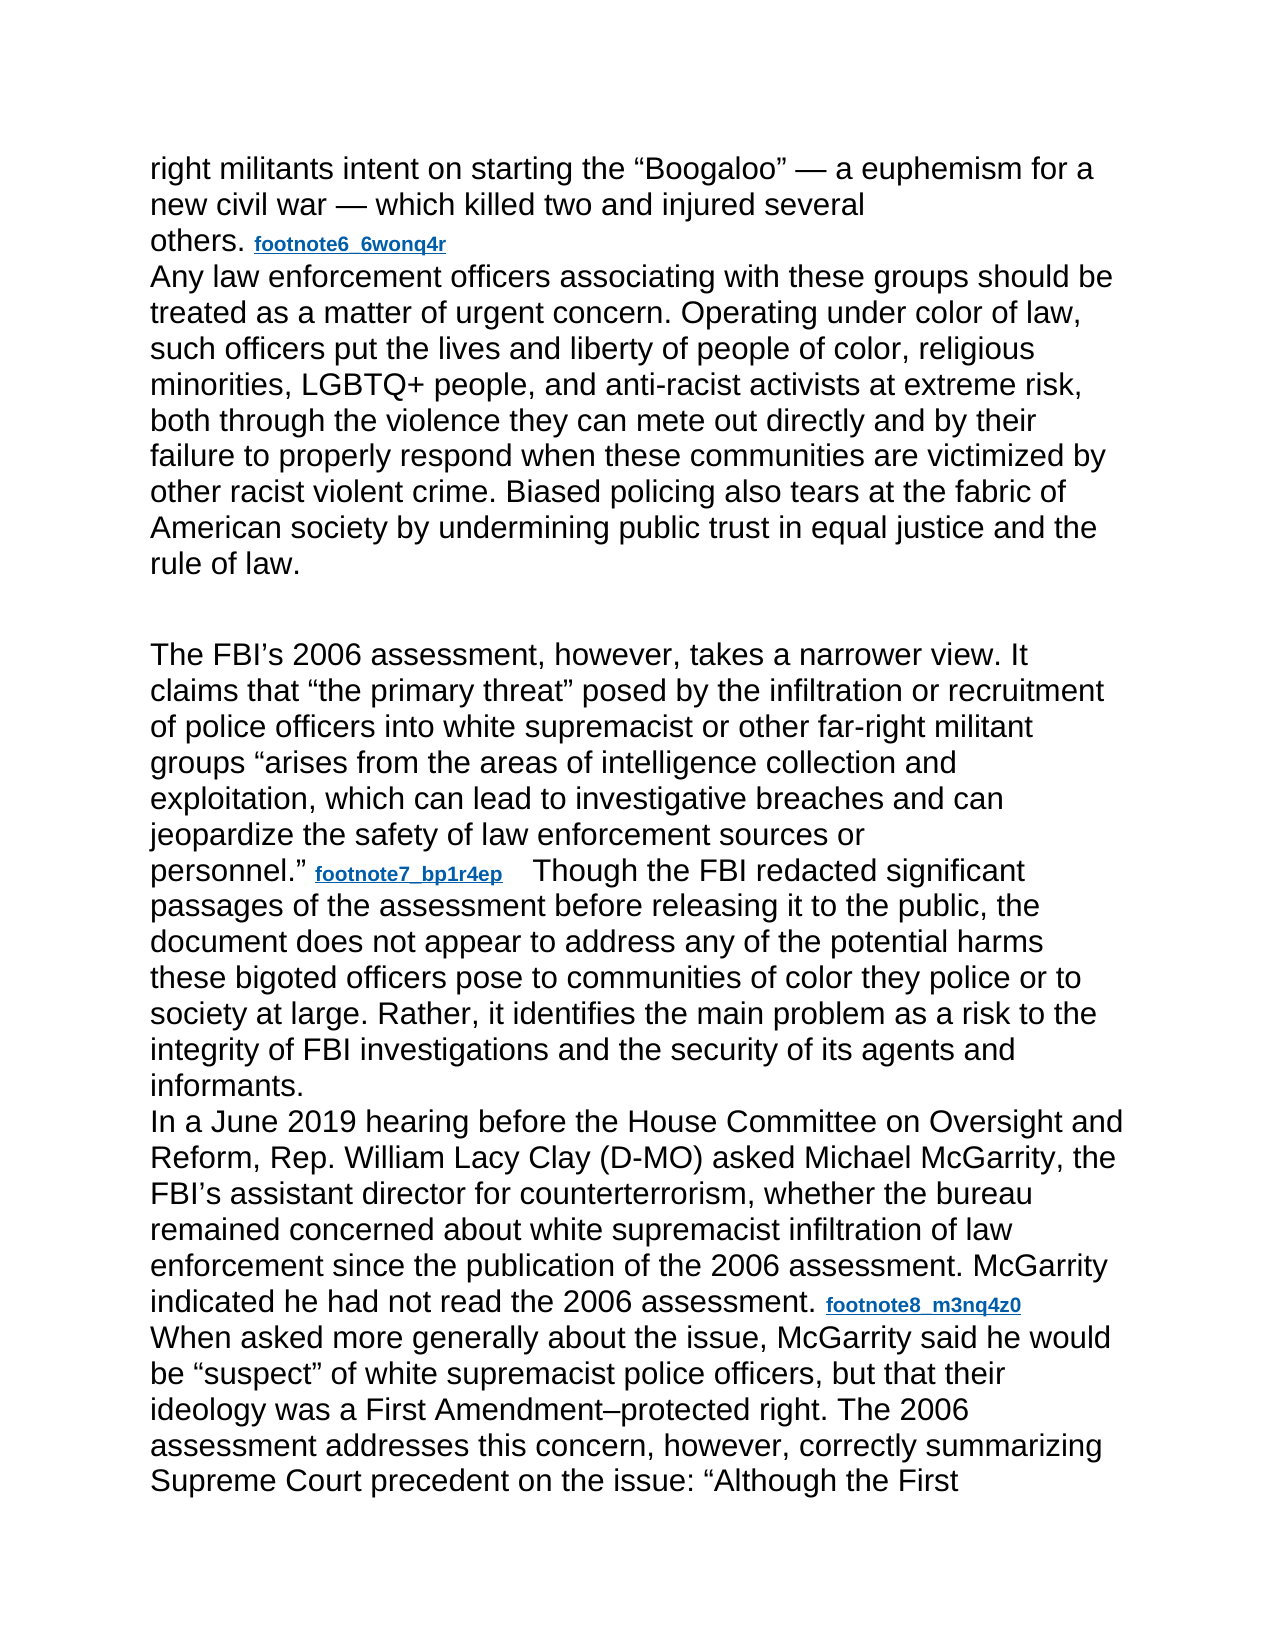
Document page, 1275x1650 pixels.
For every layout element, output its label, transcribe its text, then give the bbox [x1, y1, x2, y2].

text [150, 1319, 1125, 1498]
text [150, 150, 1125, 258]
text The FBI’s 2006 assessment, however, takes a narrower view. It claims that “the primary threat” posed by the infiltration or recruitment of police officers into white supremacist or other far-right militant groups “arises from the areas of intelligence collection and exploitation, which can lead to investigative breaches and can jeopardize the safety of law enforcement sources or personnel.” footnote7_bp1r4ep18 Though the FBI redacted significant passages of the assessment before releasing it to the public, the document does not appear to address any of the potential harms these bigoted officers pose to communities of color they police or to society at large. Rather, it identifies the main problem as a risk to the integrity of FBI investigations and the security of its agents and informants. [150, 636, 1125, 1103]
text In a June 2019 hearing before the House Committee on Oversight and Reform, Rep. William Lacy Clay (D-MO) asked Michael McGarrity, the FBI’s assistant director for counterterrorism, whether the bureau remained concerned about white supremacist infiltration of law enforcement since the publication of the 2006 assessment. McGarrity indicated he had not read the 2006 assessment. footnote8_m3nq4z019 [150, 1103, 1125, 1319]
text Any law enforcement officers associating with these groups should be treated as a matter of urgent concern. Operating under color of law, such officers put the lives and liberty of people of color, religious minorities, LGBTQ+ people, and anti-racist activists at extreme risk, both through the violence they can mete out directly and by their failure to properly respond when these communities are victimized by other racist violent crime. Biased policing also tears at the fabric of American society by undermining public trust in equal justice and the rule of law. [150, 258, 1125, 581]
